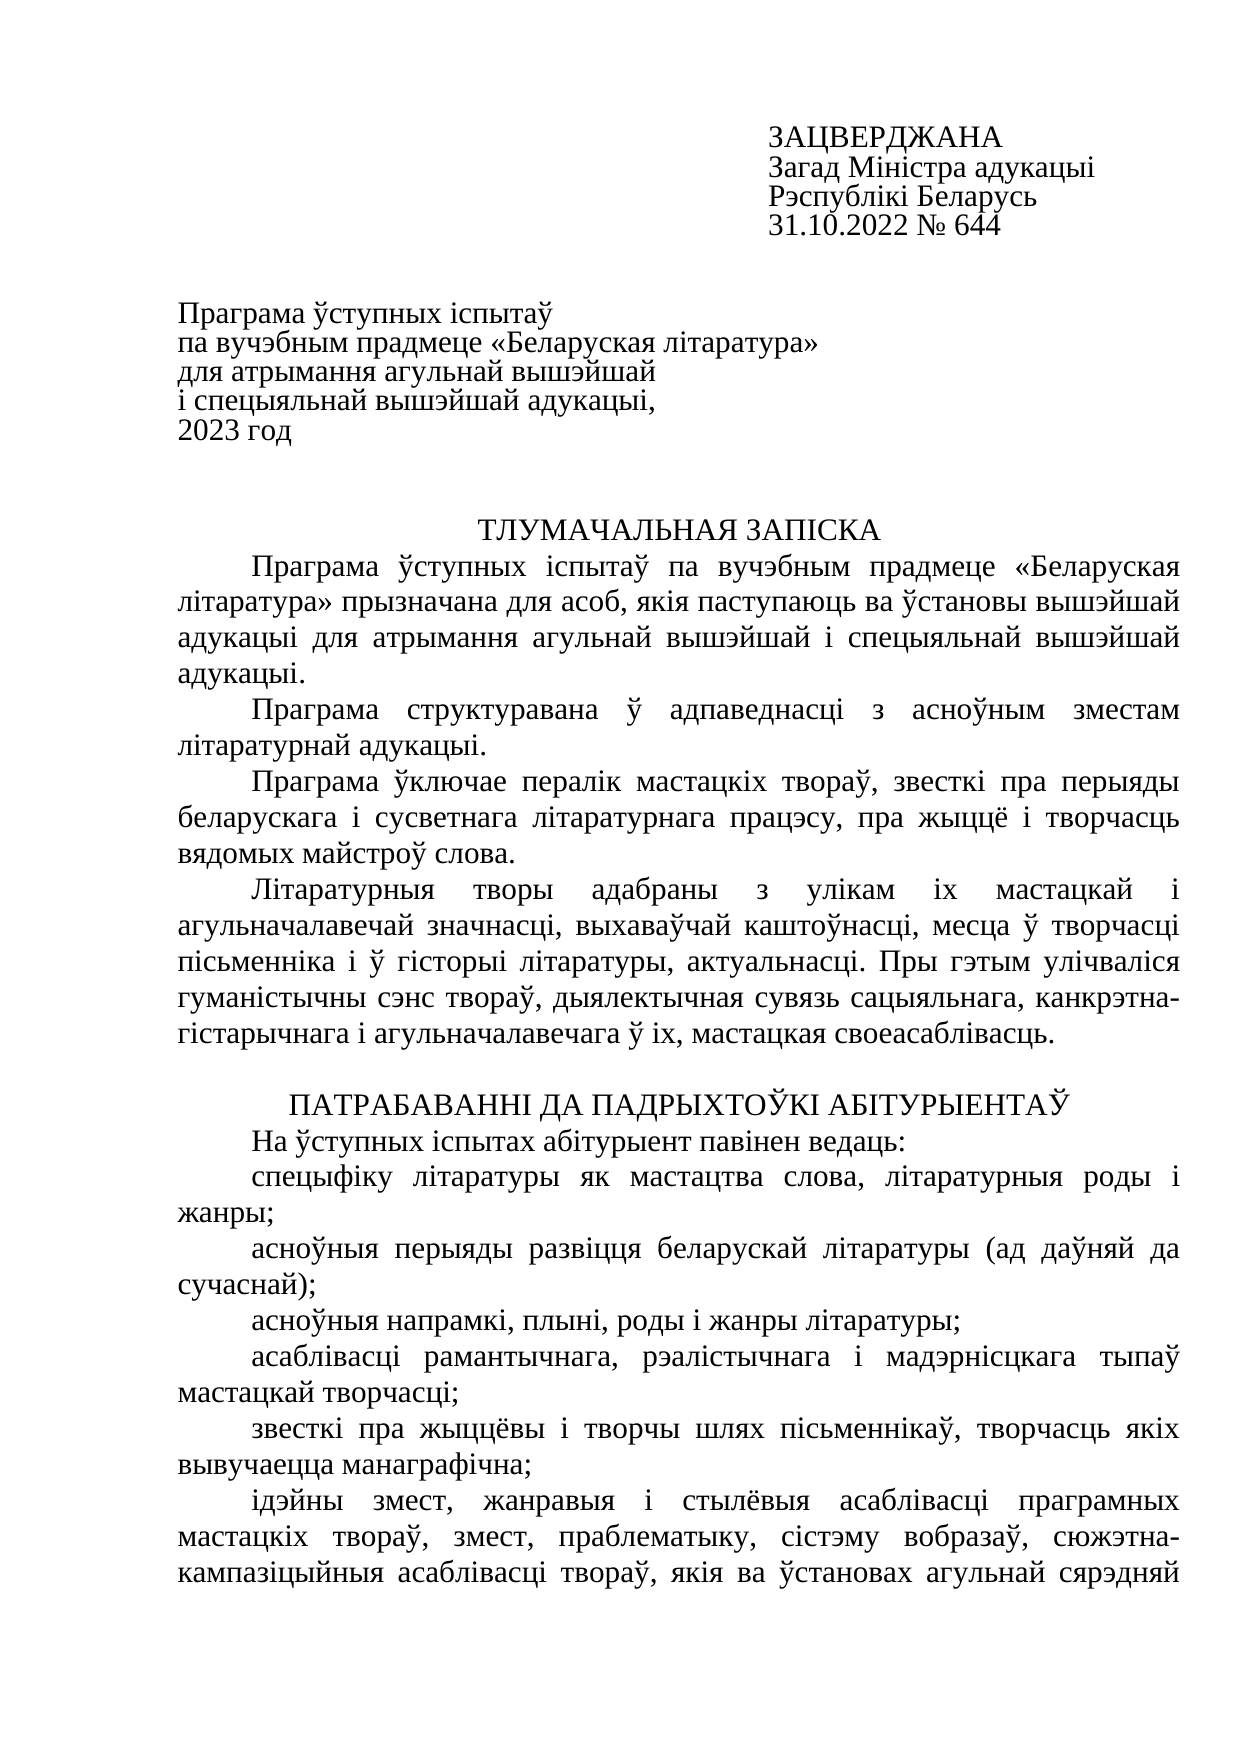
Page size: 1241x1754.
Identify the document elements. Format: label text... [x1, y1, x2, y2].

text і спецыяльнай вышэйшай адукацыі, [177, 387, 1181, 417]
text 31.10.2022 № 644 [439, 212, 1181, 242]
text Загад Міністра адукацыі [439, 154, 1181, 183]
text Праграма структуравана ў адпаведнасці з асноўным зместам літаратурнай адукацыі. [177, 691, 1181, 762]
text асаблівасці рамантычнага, рэалістычнага і мадэрнісцкага тыпаў мастацкай творчасці; [177, 1337, 1181, 1409]
text Рэспублікі Беларусь [439, 183, 1181, 212]
text Літаратурныя творы адабраны з улікам іх мастацкай і агульначалавечай значнасці, выхаваўчай каштоўнасці, месца ў творчасці пісьменніка і ў гісторыі літаратуры, актуальнасці. Пры гэтым улічваліся гуманістычны сэнс твораў, дыялектычная сувязь сацыяльнага, канкрэтна-гістарычнага і агульначалавечага ў іх, мастацкая своеасаблівасць. [177, 870, 1181, 1050]
text звесткі пра жыццёвы і творчы шлях пісьменнікаў, творчасць якіх вывучаецца манаграфічна; [177, 1409, 1181, 1481]
text асноўныя перыяды развіцця беларускай літаратуры (ад даўняй да сучаснай); [177, 1229, 1181, 1301]
text па вучэбным прадмеце «Беларуская літаратура» [177, 329, 1181, 358]
text спецыфіку літаратуры як мастацтва слова, літаратурныя роды і жанры; [177, 1158, 1181, 1229]
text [177, 1481, 1181, 1589]
text На ўступных іспытах абітурыент павінен ведаць: [177, 1122, 1181, 1158]
text ПАТРАБАВАННІ ДА ПАДРЫХТОЎКІ АБІТУРЫЕНТАЎ [177, 1086, 1181, 1122]
text ТЛУМАЧАЛЬНАЯ ЗАПІСКА [177, 511, 1181, 547]
text ЗАЦВЕРДЖАНА [439, 118, 1181, 154]
text Праграма ўключае пералік мастацкіх твораў, звесткі пра перыяды беларускага і сусветнага літаратурнага працэсу, пра жыццё і творчасць вядомых майстроў слова. [177, 762, 1181, 870]
text Праграма ўступных іспытаў [177, 300, 1181, 329]
text асноўныя напрамкі, плыні, роды і жанры літаратуры; [177, 1301, 1181, 1337]
text 2023 год [177, 417, 1181, 446]
text для атрымання агульнай вышэйшай [177, 358, 1181, 387]
text Праграма ўступных іспытаў па вучэбным прадмеце «Беларуская літаратура» прызначана для асоб, якія паступаюць ва ўстановы вышэйшай адукацыі для атрымання агульнай вышэйшай і спецыяльнай вышэйшай адукацыі. [177, 547, 1181, 691]
